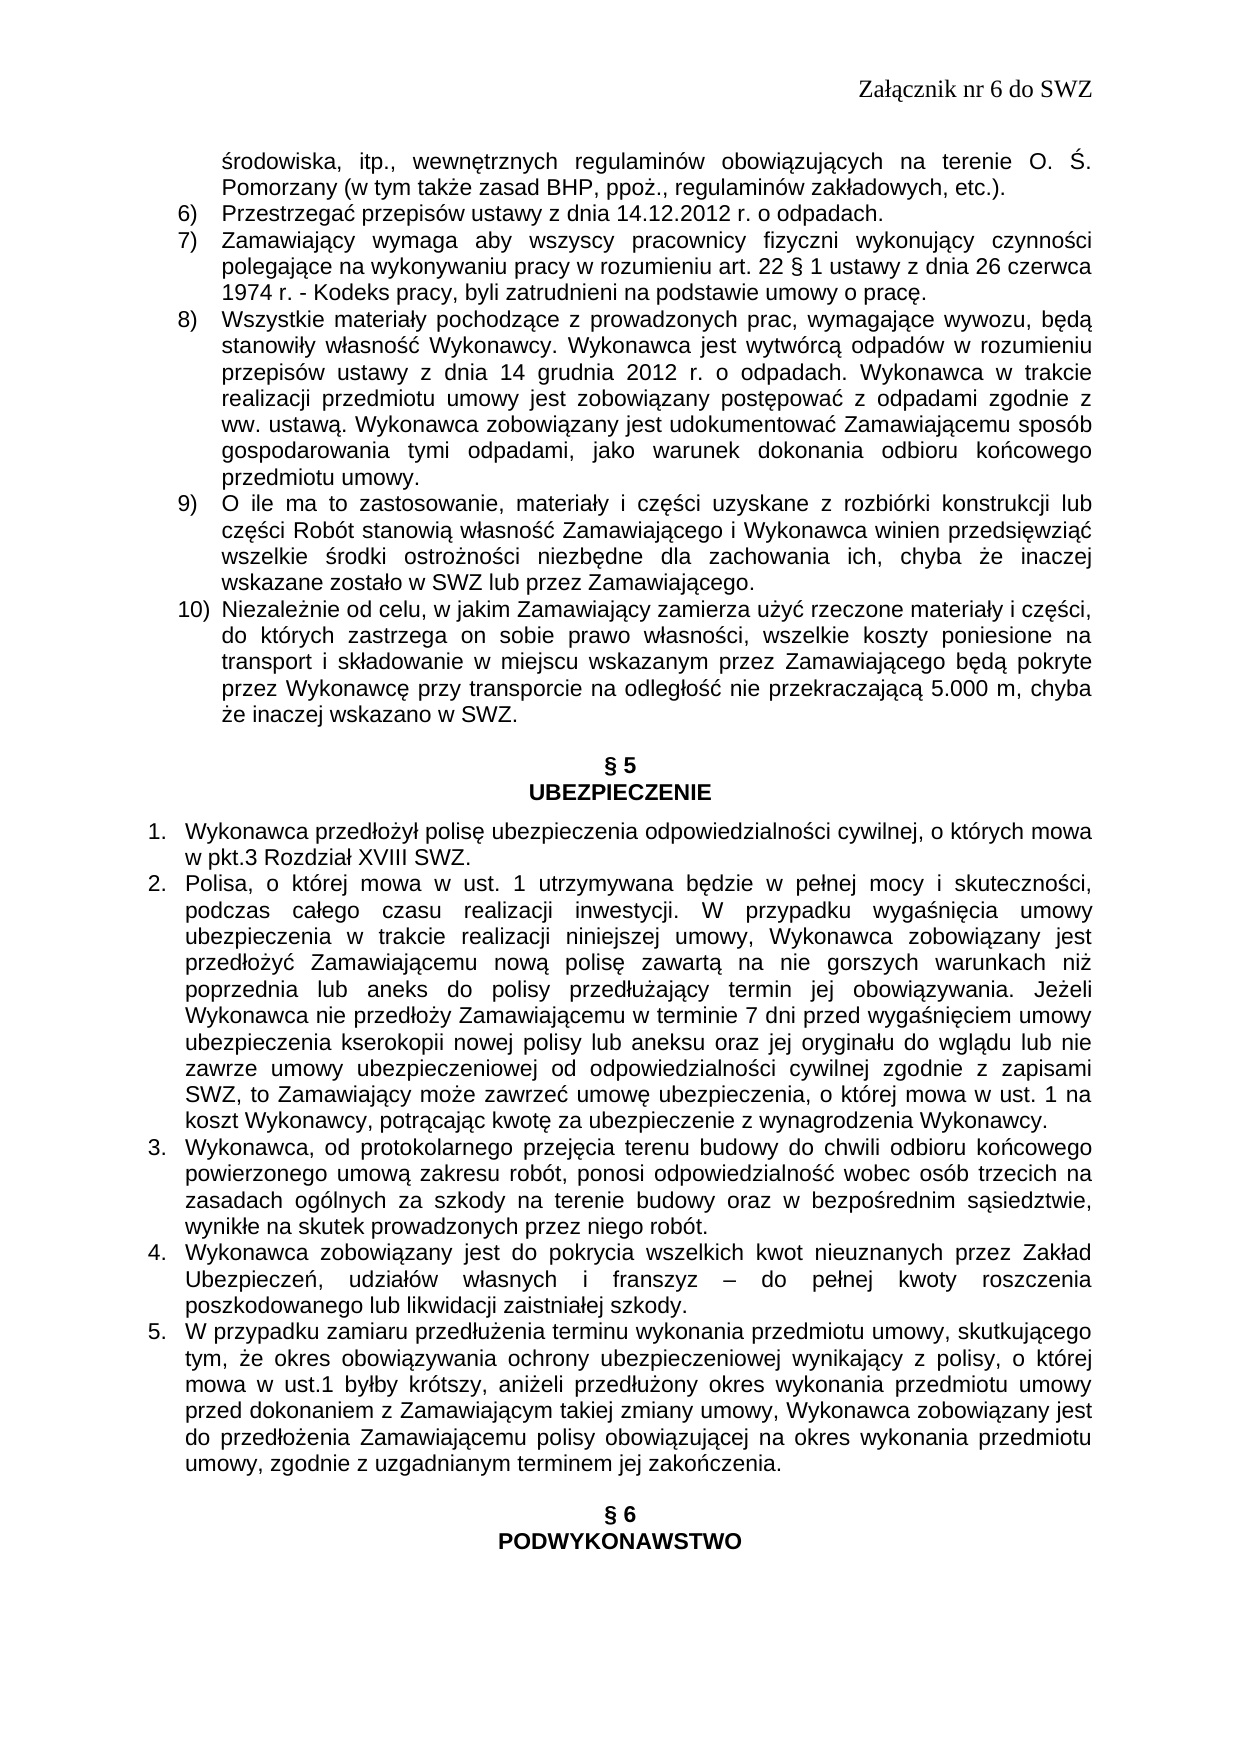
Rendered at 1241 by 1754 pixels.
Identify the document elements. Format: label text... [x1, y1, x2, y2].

list Wykonawca, od protokolarnego przejęcia terenu budowy do chwili odbioru końcowego powierzonego umową zakresu robót, ponosi odpowiedzialność wobec osób trzecich na zasadach ogólnych za szkody na terenie budowy oraz w bezpośrednim sąsiedztwie, wynikłe na skutek prowadzonych przez niego robót. [148, 1134, 1093, 1239]
list Wykonawca zobowiązany jest do pokrycia wszelkich kwot nieuznanych przez Zakład Ubezpieczeń, udziałów własnych i franszyz – do pełnej kwoty roszczenia poszkodowanego lub likwidacji zaistniałej szkody. [148, 1239, 1093, 1318]
list Wszystkie materiały pochodzące z prowadzonych prac, wymagające wywozu, będą stanowiły własność Wykonawcy. Wykonawca jest wytwórcą odpadów w rozumieniu przepisów ustawy z dnia 14 grudnia 2012 r. o odpadach. Wykonawca w trakcie realizacji przedmiotu umowy jest zobowiązany postępować z odpadami zgodnie z ww. ustawą. Wykonawca zobowiązany jest udokumentować Zamawiającemu sposób gospodarowania tymi odpadami, jako warunek dokonania odbioru końcowego przedmiotu umowy. [177, 306, 1093, 490]
text § 6 [148, 1501, 1093, 1528]
text § 5 [148, 752, 1093, 779]
list Przestrzegać przepisów ustawy z dnia 14.12.2012 r. o odpadach. [177, 200, 1093, 227]
text UBEZPIECZENIE [148, 779, 1093, 805]
list O ile ma to zastosowanie, materiały i części uzyskane z rozbiórki konstrukcji lub części Robót stanowią własność Zamawiającego i Wykonawca winien przedsięwziąć wszelkie środki ostrożności niezbędne dla zachowania ich, chyba że inaczej wskazane zostało w SWZ lub przez Zamawiającego. [177, 490, 1093, 596]
list Zamawiający wymaga aby wszyscy pracownicy fizyczni wykonujący czynności polegające na wykonywaniu pracy w rozumieniu art. 22 § 1 ustawy z dnia 26 czerwca 1974 r. - Kodeks pracy, byli zatrudnieni na podstawie umowy o pracę. [177, 227, 1093, 306]
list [177, 148, 1093, 200]
list Wykonawca przedłożył polisę ubezpieczenia odpowiedzialności cywilnej, o których mowa w pkt.3 Rozdział XVIII SWZ. [148, 818, 1093, 870]
list W przypadku zamiaru przedłużenia terminu wykonania przedmiotu umowy, skutkującego tym, że okres obowiązywania ochrony ubezpieczeniowej wynikający z polisy, o której mowa w ust.1 byłby krótszy, aniżeli przedłużony okres wykonania przedmiotu umowy przed dokonaniem z Zamawiającym takiej zmiany umowy, Wykonawca zobowiązany jest do przedłożenia Zamawiającemu polisy obowiązującej na okres wykonania przedmiotu umowy, zgodnie z uzgadnianym terminem jej zakończenia. [148, 1318, 1093, 1476]
list Niezależnie od celu, w jakim Zamawiający zamierza użyć rzeczone materiały i części, do których zastrzega on sobie prawo własności, wszelkie koszty poniesione na transport i składowanie w miejscu wskazanym przez Zamawiającego będą pokryte przez Wykonawcę przy transporcie na odległość nie przekraczającą 5.000 m, chyba że inaczej wskazano w SWZ. [177, 596, 1093, 727]
list Polisa, o której mowa w ust. 1 utrzymywana będzie w pełnej mocy i skuteczności, podczas całego czasu realizacji inwestycji. W przypadku wygaśnięcia umowy ubezpieczenia w trakcie realizacji niniejszej umowy, Wykonawca zobowiązany jest przedłożyć Zamawiającemu nową polisę zawartą na nie gorszych warunkach niż poprzednia lub aneks do polisy przedłużający termin jej obowiązywania. Jeżeli Wykonawca nie przedłoży Zamawiającemu w terminie 7 dni przed wygaśnięciem umowy ubezpieczenia kserokopii nowej polisy lub aneksu oraz jej oryginału do wglądu lub nie zawrze umowy ubezpieczeniowej od odpowiedzialności cywilnej zgodnie z zapisami SWZ, to Zamawiający może zawrzeć umowę ubezpieczenia, o której mowa w ust. 1 na koszt Wykonawcy, potrącając kwotę za ubezpieczenie z wynagrodzenia Wykonawcy. [148, 870, 1093, 1134]
text PODWYKONAWSTWO [148, 1528, 1093, 1554]
